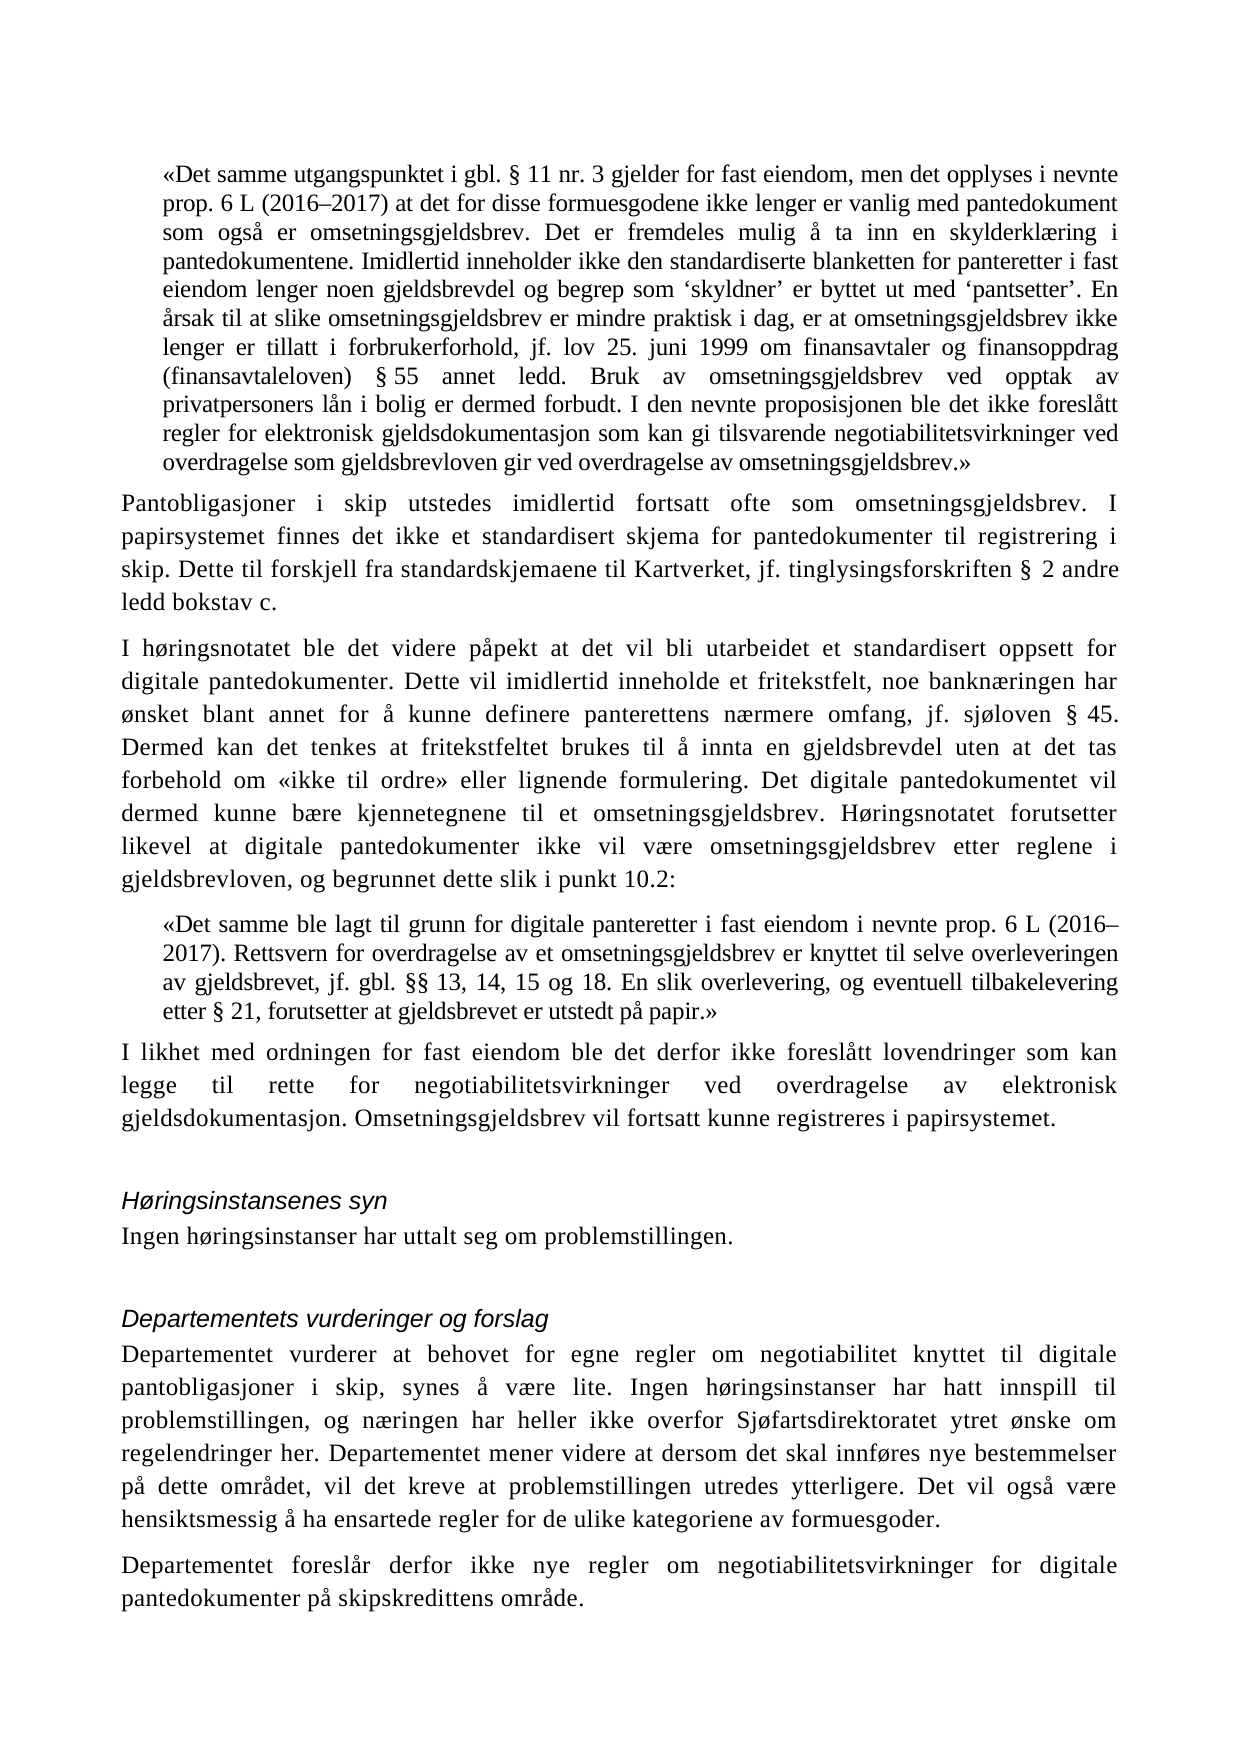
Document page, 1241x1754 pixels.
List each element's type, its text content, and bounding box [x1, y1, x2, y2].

text Departementet vurderer at behovet for egne regler om negotiabilitet knyttet til digitale pantobligasjoner i skip, synes å være lite. Ingen høringsinstanser har hatt innspill til problemstillingen, og næringen har heller ikke overfor Sjøfartsdirektoratet ytret ønske om regelendringer her. Departementet mener videre at dersom det skal innføres nye bestemmelser på dette området, vil det kreve at problemstillingen utredes ytterligere. Det vil også være hensiktsmessig å ha ensartede regler for de ulike kategoriene av formuesgoder. [121, 1339, 1119, 1533]
text I høringsnotatet ble det videre påpekt at det vil bli utarbeidet et standardisert oppsett for digitale pantedokumenter. Dette vil imidlertid inneholde et fritekstfelt, noe banknæringen har ønsket blant annet for å kunne definere panterettens nærmere omfang, jf. sjøloven § 45. Dermed kan det tenkes at fritekstfeltet brukes til å innta en gjeldsbrevdel uten at det tas forbehold om «ikke til ordre» eller lignende formulering. Det digitale pantedokumentet vil dermed kunne bære kjennetegnene til et omsetningsgjeldsbrev. Høringsnotatet forutsetter likevel at digitale pantedokumenter ikke vil være omsetningsgjeldsbrev etter reglene i gjeldsbrevloven, og begrunnet dette slik i punkt 10.2: [121, 633, 1119, 893]
text «Det samme utgangspunktet i gbl. § 11 nr. 3 gjelder for fast eiendom, men det opplyses i nevnte prop. 6 L (2016–2017) at det for disse formuesgodene ikke lenger er vanlig med pantedokument som også er omsetningsgjeldsbrev. Det er fremdeles mulig å ta inn en skylderklæring i pantedokumentene. Imidlertid inneholder ikke den standardiserte blanketten for panteretter i fast eiendom lenger noen gjeldsbrevdel og begrep som ‘skyldner’ er byttet ut med ‘pantsetter’. En årsak til at slike omsetningsgjeldsbrev er mindre praktisk i dag, er at omsetningsgjeldsbrev ikke lenger er tillatt i forbrukerforhold, jf. lov 25. juni 1999 om finansavtaler og finansoppdrag (finansavtaleloven) § 55 annet ledd. Bruk av omsetningsgjeldsbrev ved opptak av privatpersoners lån i bolig er dermed forbudt. I den nevnte proposisjonen ble det ikke foreslått regler for elektronisk gjeldsdokumentasjon som kan gi tilsvarende negotiabilitetsvirkninger ved overdragelse som gjeldsbrevloven gir ved overdragelse av omsetningsgjeldsbrev.» [162, 159, 1119, 476]
text Høringsinstansenes syn [121, 1186, 1119, 1215]
text Departementet foreslår derfor ikke nye regler om negotiabilitetsvirkninger for digitale pantedokumenter på skipskredittens område. [121, 1550, 1119, 1611]
text Pantobligasjoner i skip utstedes imidlertid fortsatt ofte som omsetningsgjeldsbrev. I papirsystemet finnes det ikke et standardisert skjema for pantedokumenter til registrering i skip. Dette til forskjell fra standardskjemaene til Kartverket, jf. tinglysingsforskriften § 2 andre ledd bokstav c. [121, 488, 1119, 616]
text Ingen høringsinstanser har uttalt seg om problemstillingen. [121, 1221, 1119, 1250]
text Departementets vurderinger og forslag [121, 1304, 1119, 1333]
text I likhet med ordningen for fast eiendom ble det derfor ikke foreslått lovendringer som kan legge til rette for negotiabilitetsvirkninger ved overdragelse av elektronisk gjeldsdokumentasjon. Omsetningsgjeldsbrev vil fortsatt kunne registreres i papirsystemet. [121, 1037, 1119, 1132]
text «Det samme ble lagt til grunn for digitale panteretter i fast eiendom i nevnte prop. 6 L (2016–2017). Rettsvern for overdragelse av et omsetningsgjeldsbrev er knyttet til selve overleveringen av gjeldsbrevet, jf. gbl. §§ 13, 14, 15 og 18. En slik overlevering, og eventuell tilbakelevering etter § 21, forutsetter at gjeldsbrevet er utstedt på papir.» [162, 909, 1119, 1024]
